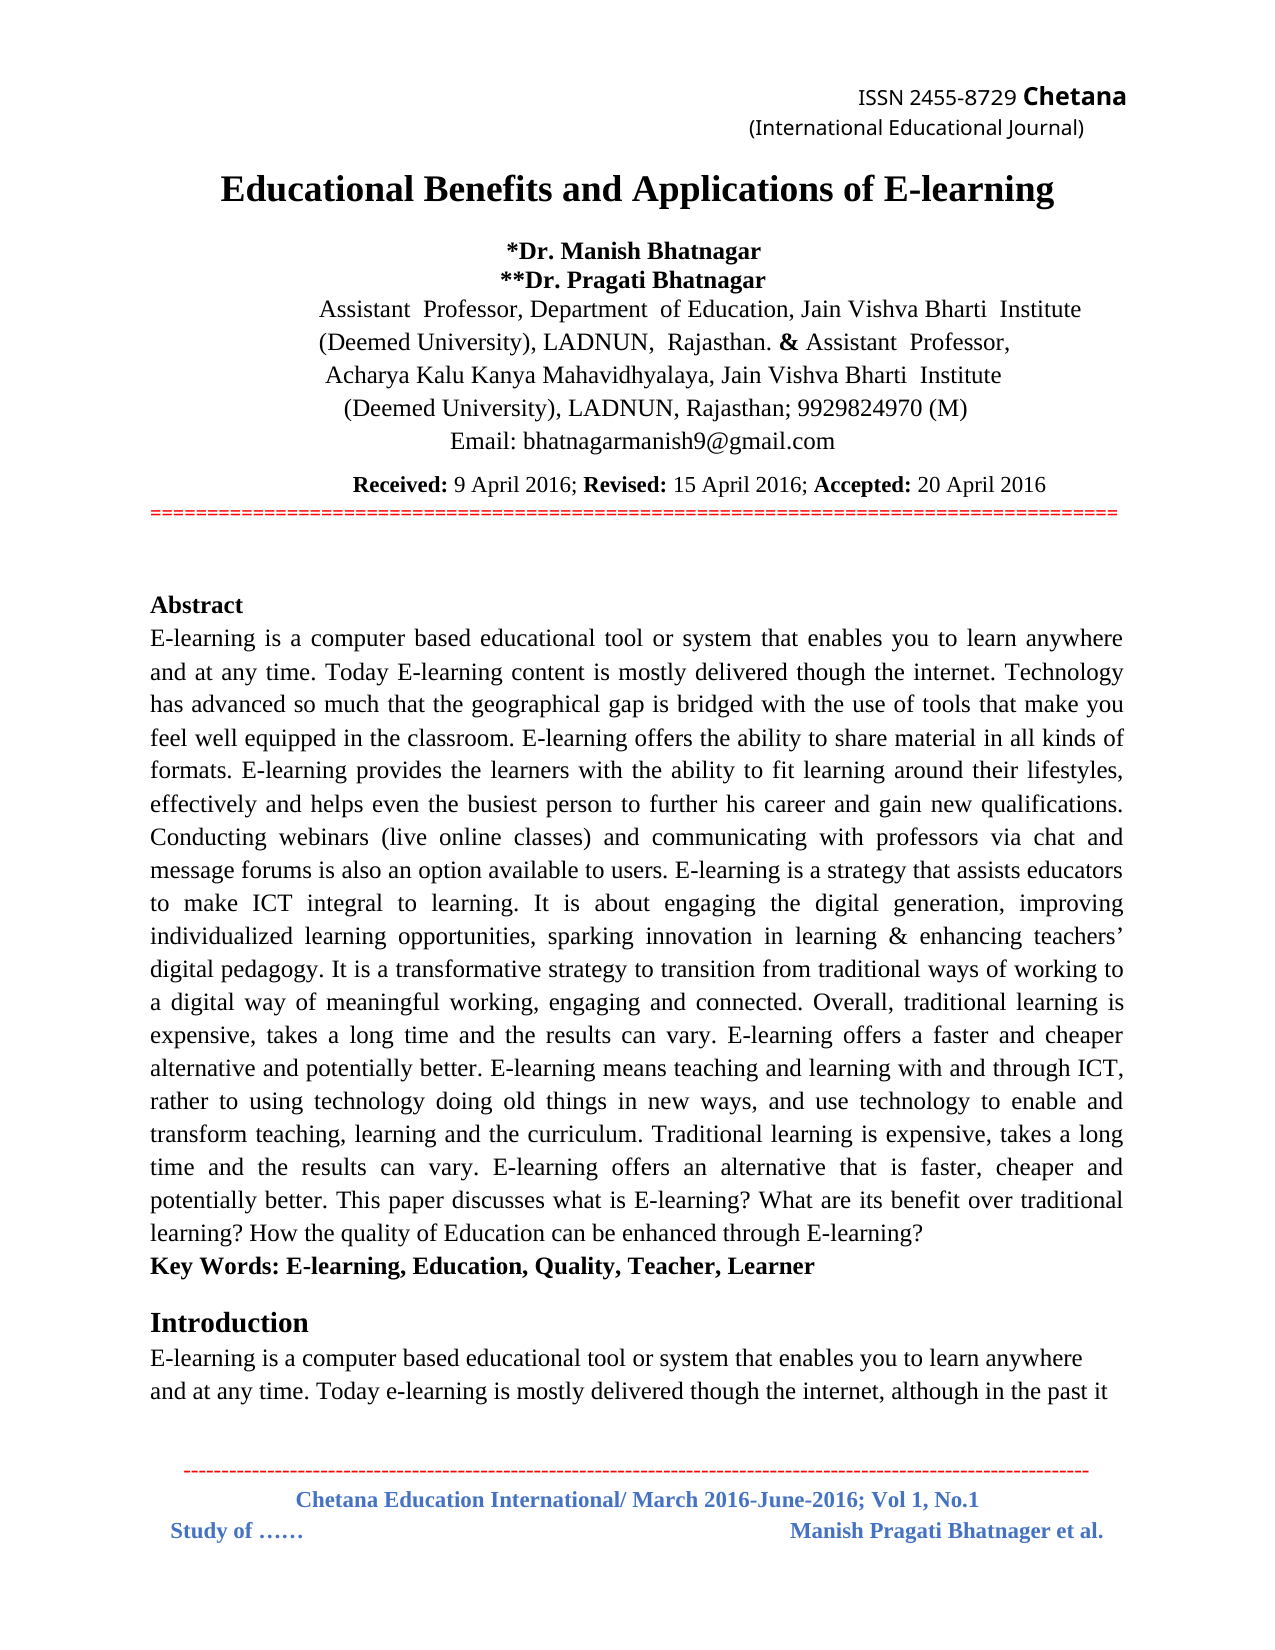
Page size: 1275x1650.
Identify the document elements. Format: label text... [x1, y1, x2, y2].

text Abstract [150, 591, 1125, 619]
text Key Words: E-learning, Education, Quality, Teacher, Learner [150, 1251, 1125, 1280]
text E-learning is a computer based educational tool or system that enables you to learn anywhere and at any time. Today e-learning is mostly delivered though the internet, although in the past it [150, 1343, 1125, 1405]
text E-learning is a computer based educational tool or system that enables you to learn anywhere and at any time. Today E-learning content is mostly delivered though the internet. Technology has advanced so much that the geographical gap is bridged with the use of tools that make you feel well equipped in the classroom. E-learning offers the ability to share material in all kinds of formats. E-learning provides the learners with the ability to fit learning around their lifestyles, effectively and helps even the busiest person to further his career and gain new qualifications. Conducting webinars (live online classes) and communicating with professors via chat and message forums is also an option available to users. E-learning is a strategy that assists educators to make ICT integral to learning. It is about engaging the digital generation, improving individualized learning opportunities, sparking innovation in learning & enhancing teachers’ digital pedagogy. It is a transformative strategy to transition from traditional ways of working to a digital way of meaningful working, engaging and connected. Overall, traditional learning is expensive, takes a long time and the results can vary. E-learning offers a faster and cheaper alternative and potentially better. E-learning means teaching and learning with and through ICT, rather to using technology doing old things in new ways, and use technology to enable and transform teaching, learning and the curriculum. Traditional learning is expensive, takes a long time and the results can vary. E-learning offers an alternative that is faster, cheaper and potentially better. This paper discusses what is E-learning? What are its benefit over traditional learning? How the quality of Education can be enhanced through E-learning? [150, 623, 1125, 1247]
text Introduction [150, 1305, 1125, 1338]
